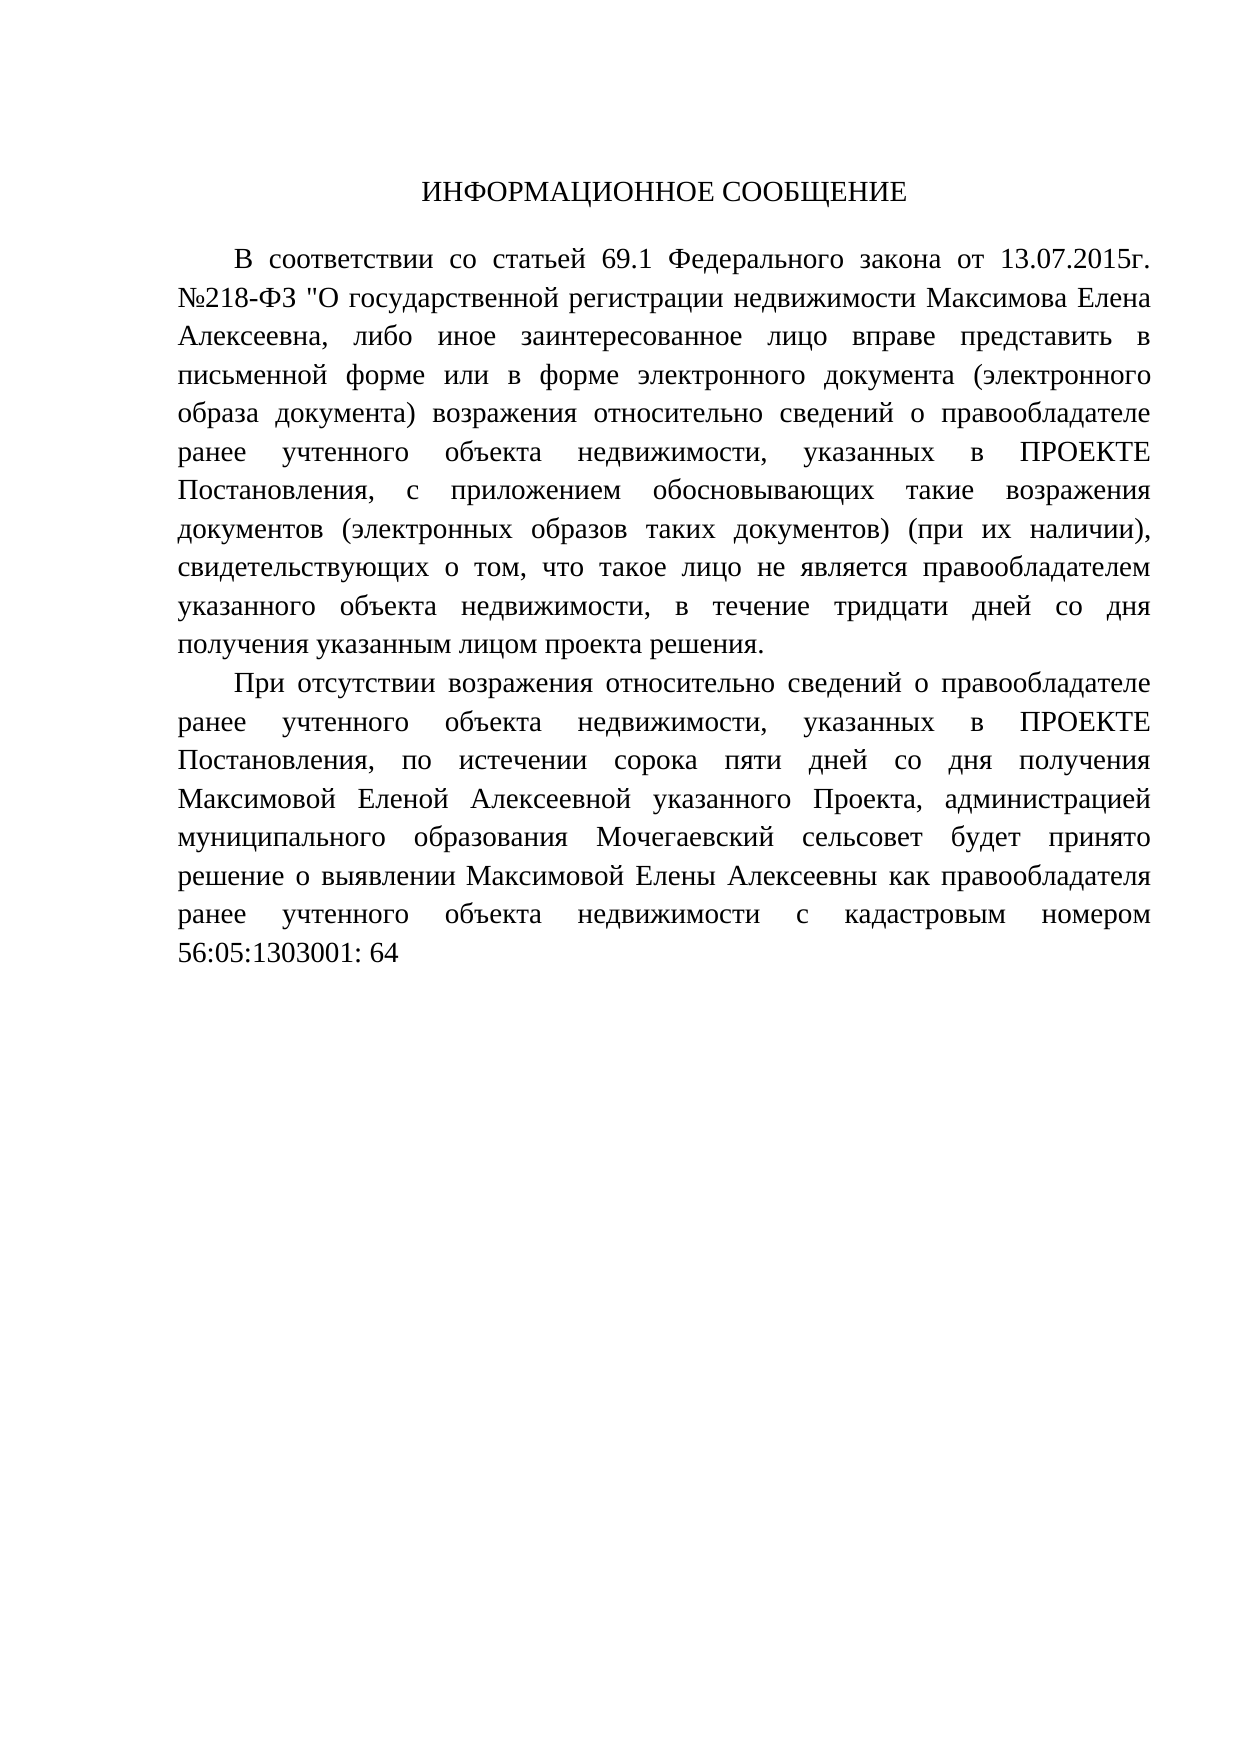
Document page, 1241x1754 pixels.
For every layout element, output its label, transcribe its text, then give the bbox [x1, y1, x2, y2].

text При отсутствии возражения относительно сведений о правообладателе ранее учтенного объекта недвижимости, указанных в ПРОЕКТЕ Постановления, по истечении сорока пяти дней со дня получения Максимовой Еленой Алексеевной указанного Проекта, администрацией муниципального образования Мочегаевский сельсовет будет принято решение о выявлении Максимовой Елены Алексеевны как правообладателя ранее учтенного объекта недвижимости с кадастровым номером 56:05:1303001: 64 [177, 665, 1152, 968]
text В соответствии со статьей 69.1 Федерального закона от 13.07.2015г. №218-ФЗ "О государственной регистрации недвижимости Максимова Елена Алексеевна, либо иное заинтересованное лицо вправе представить в письменной форме или в форме электронного документа (электронного образа документа) возражения относительно сведений о правообладателе ранее учтенного объекта недвижимости, указанных в ПРОЕКТЕ Постановления, с приложением обосновывающих такие возражения документов (электронных образов таких документов) (при их наличии), свидетельствующих о том, что такое лицо не является правообладателем указанного объекта недвижимости, в течение тридцати дней со дня получения указанным лицом проекта решения. [177, 241, 1152, 660]
text ИНФОРМАЦИОННОЕ СООБЩЕНИЕ [177, 174, 1152, 208]
